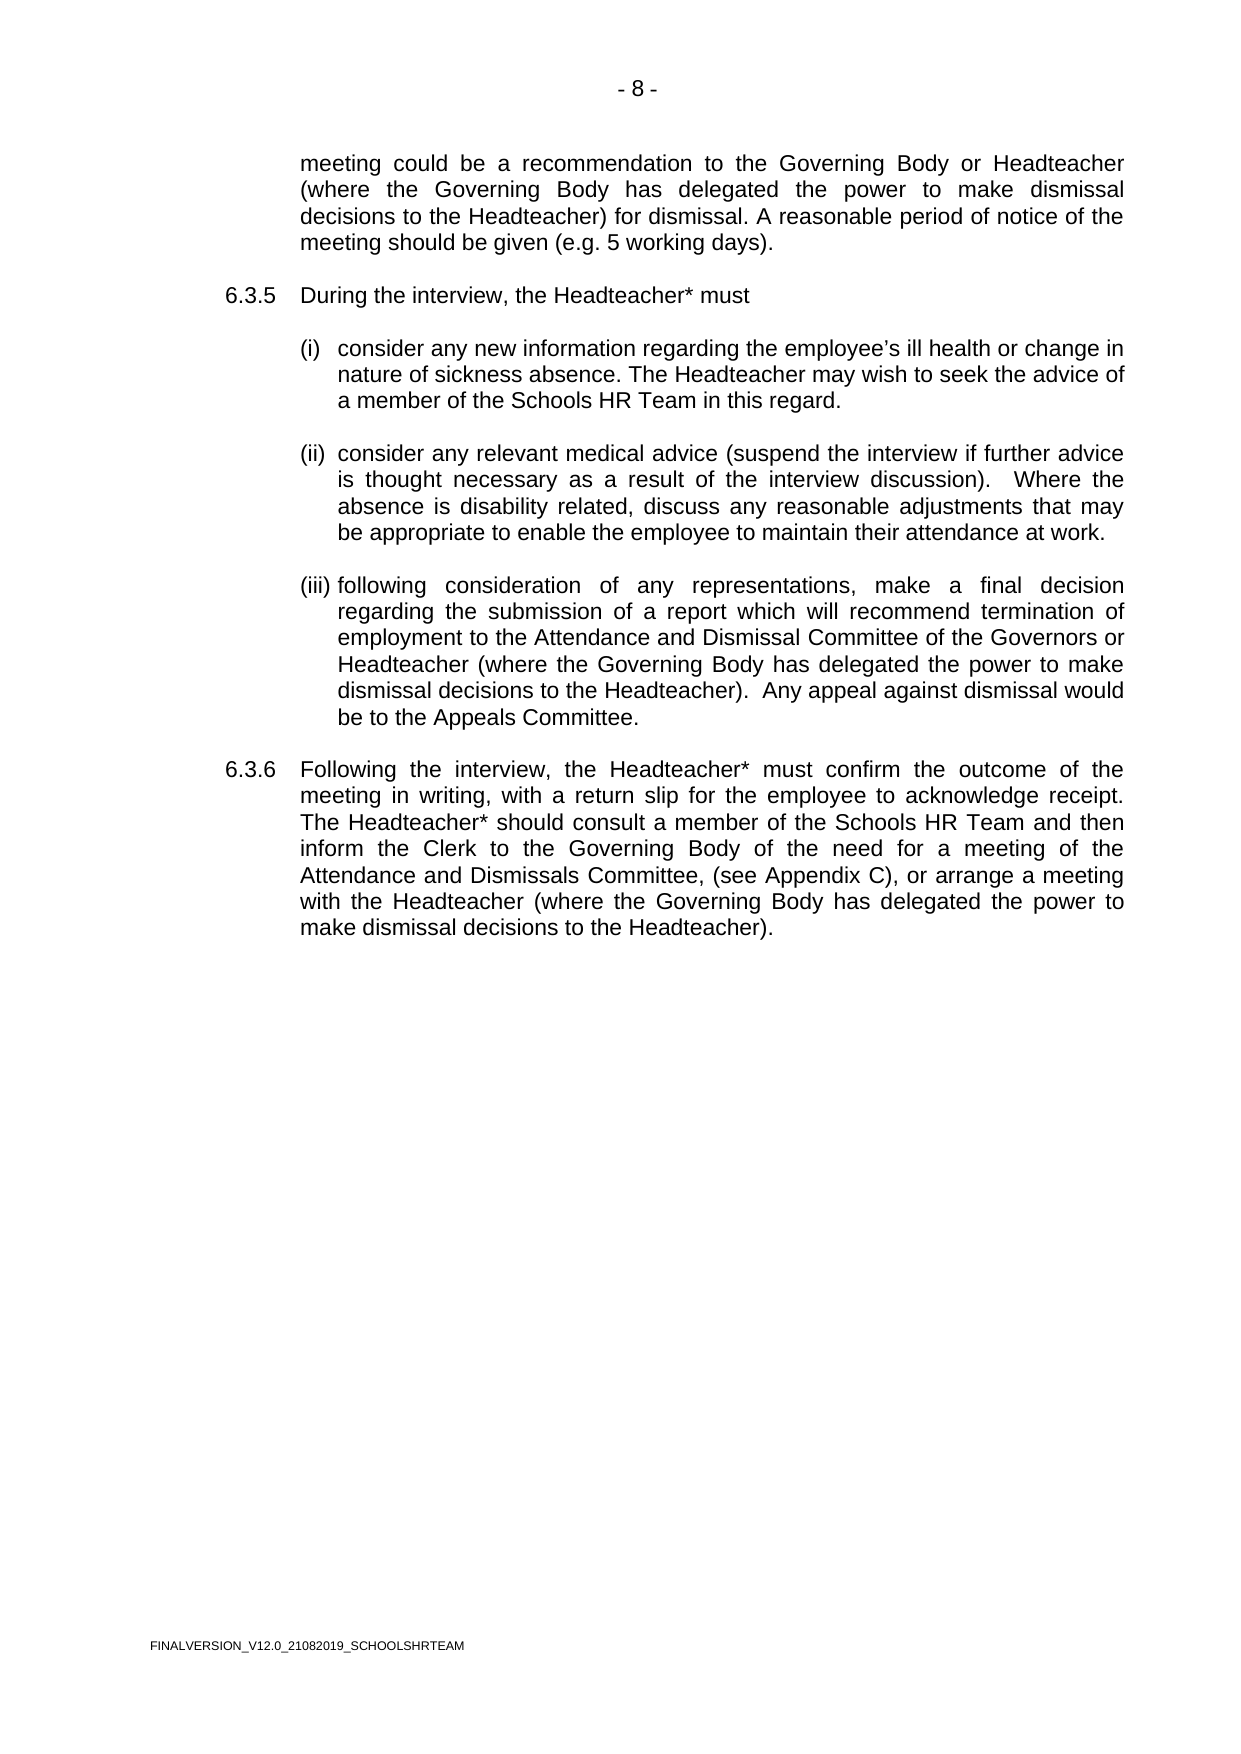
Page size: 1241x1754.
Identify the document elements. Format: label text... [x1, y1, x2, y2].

text 6.3.6 Following the interview, the Headteacher* must confirm the outcome of the meeting in writing, with a return slip for the employee to acknowledge receipt. The Headteacher* should consult a member of the Schools HR Team and then inform the Clerk to the Governing Body of the need for a meeting of the Attendance and Dismissals Committee, (see Appendix C), or arrange a meeting with the Headteacher (where the Governing Body has delegated the power to make dismissal decisions to the Headteacher). [225, 756, 1125, 941]
list consider any relevant medical advice (suspend the interview if further advice is thought necessary as a result of the interview discussion). Where the absence is disability related, discuss any reasonable adjustments that may be appropriate to enable the employee to maintain their attendance at work. [300, 440, 1125, 545]
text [225, 150, 1125, 255]
list following consideration of any representations, make a final decision regarding the submission of a report which will recommend termination of employment to the Attendance and Dismissal Committee of the Governors or Headteacher (where the Governing Body has delegated the power to make dismissal decisions to the Headteacher). Any appeal against dismissal would be to the Appeals Committee. [300, 572, 1125, 730]
list consider any new information regarding the employee’s ill health or change in nature of sickness absence. The Headteacher may wish to seek the advice of a member of the Schools HR Team in this regard. [300, 334, 1125, 413]
text 6.3.5 During the interview, the Headteacher* must [225, 282, 1125, 308]
